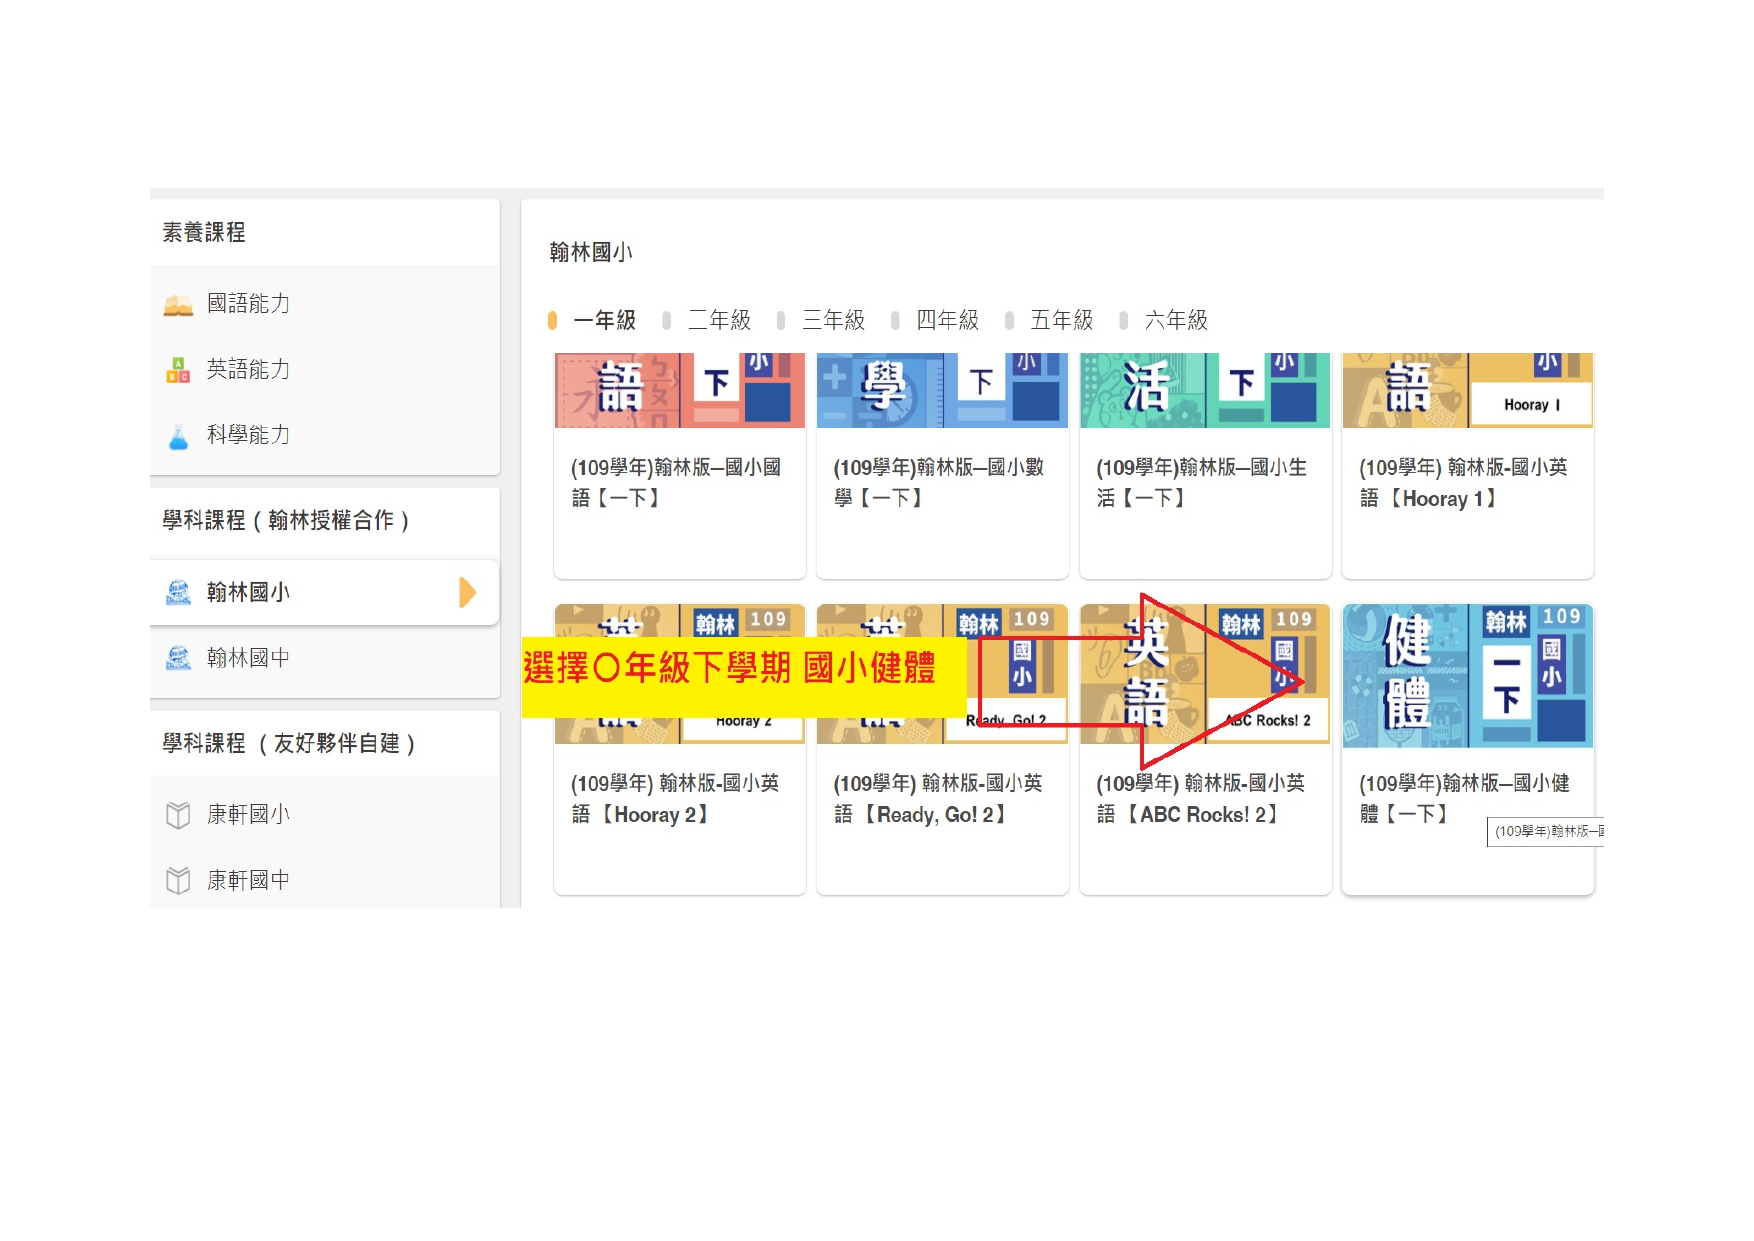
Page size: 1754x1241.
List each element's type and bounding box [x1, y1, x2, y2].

picture [150, 188, 1604, 908]
